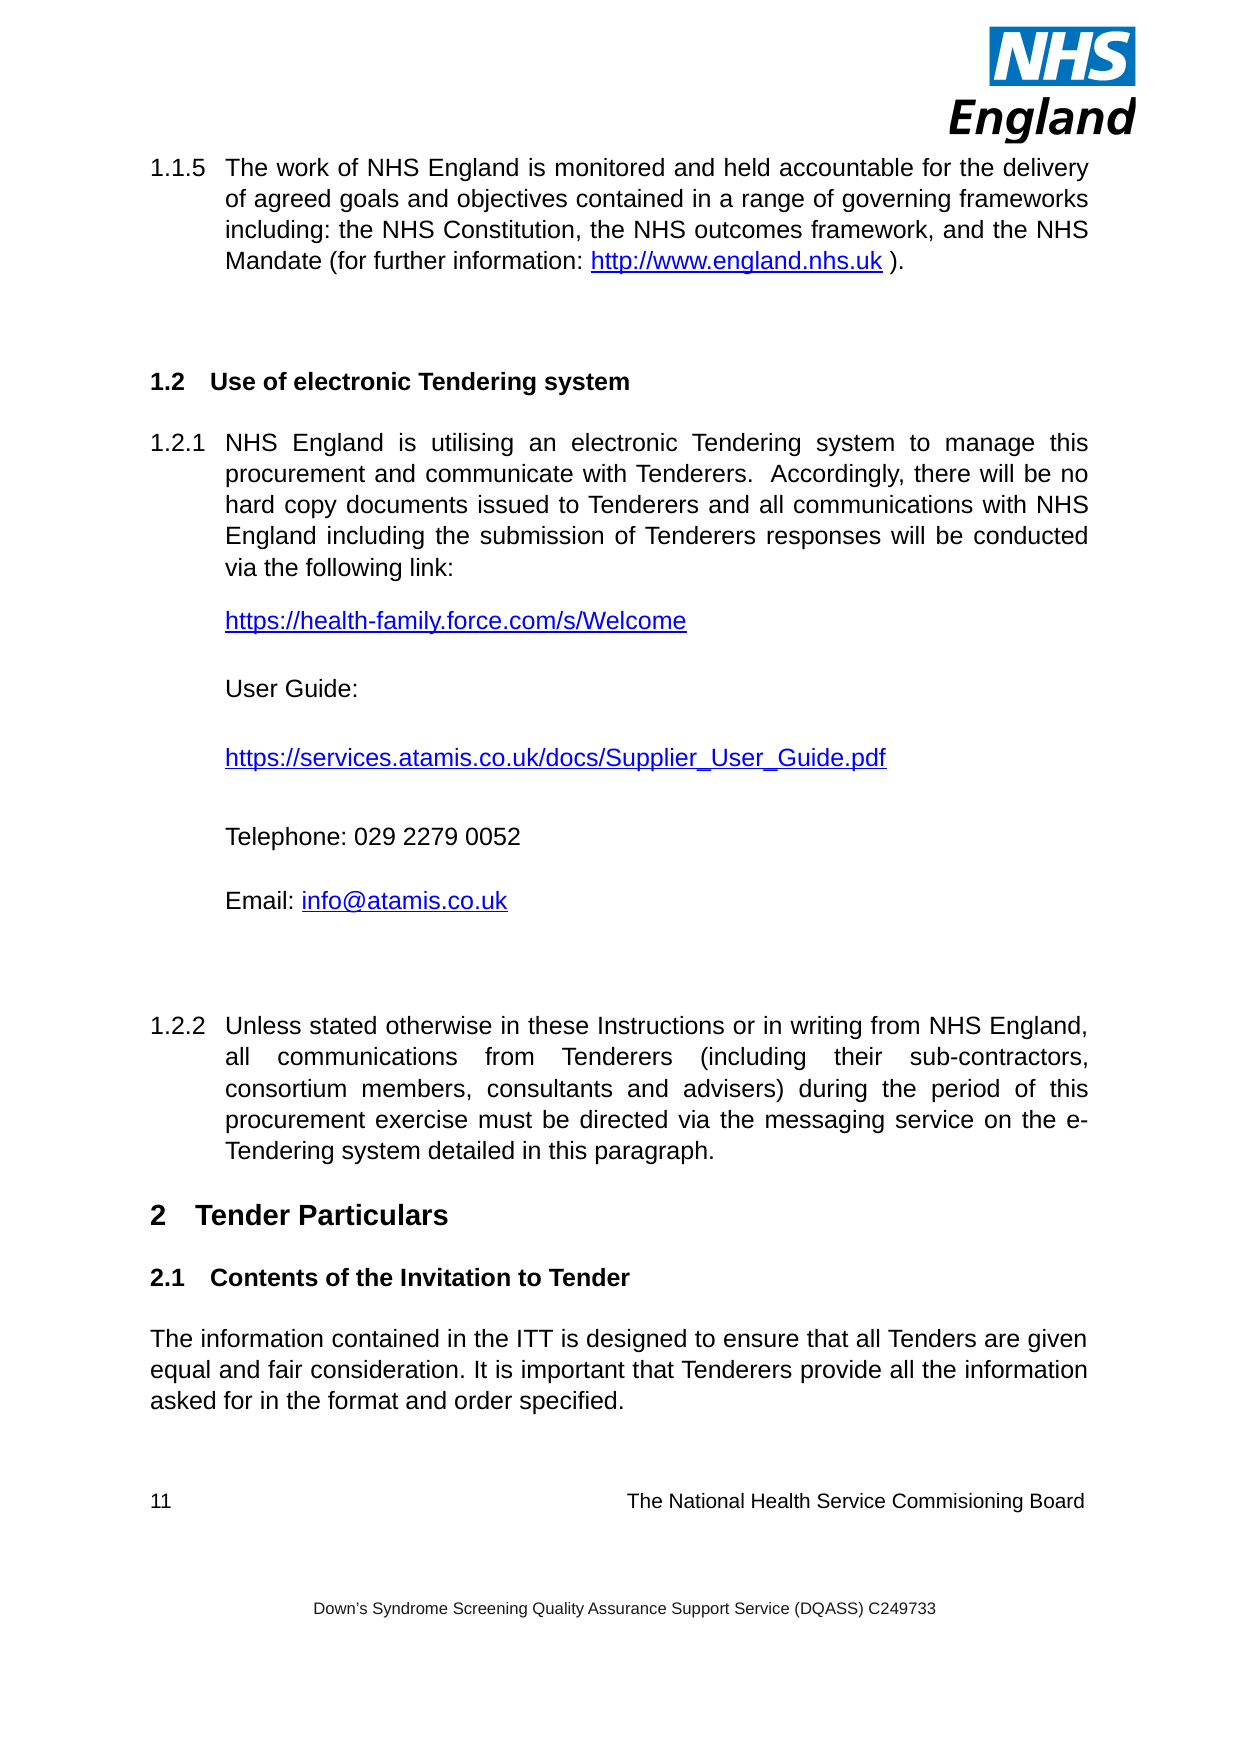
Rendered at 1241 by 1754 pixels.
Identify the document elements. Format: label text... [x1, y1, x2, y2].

subtitle https://services.atamis.co.uk/docs/Supplier_User_Guide.pdf [225, 742, 1090, 771]
picture [948, 26, 1136, 143]
text Email: info@atamis.co.uk [150, 883, 1090, 915]
subtitle User Guide: [225, 674, 1090, 703]
subtitle The information contained in the ITT is designed to ensure that all Tenders are given equal and fair consideration. It is important that Tenderers provide all the information asked for in the format and order specified. [150, 1321, 1090, 1415]
subtitle Unless stated otherwise in these Instructions or in writing from NHS England, all communications from Tenderers (including their sub-contractors, consortium members, consultants and advisers) during the period of this procurement exercise must be directed via the messaging service on the e-Tendering system detailed in this paragraph. [150, 1008, 1090, 1165]
subtitle Use of electronic Tendering system [150, 364, 1090, 396]
subtitle NHS England is utilising an electronic Tendering system to manage this procurement and communicate with Tenderers. Accordingly, there will be no hard copy documents issued to Tenderers and all communications with NHS England including the submission of Tenderers responses will be conducted via the following link: [150, 425, 1090, 581]
subtitle Tender Particulars [150, 1198, 1090, 1232]
text Telephone: 029 2279 0052 [150, 819, 1090, 850]
subtitle Contents of the Invitation to Tender [150, 1261, 1090, 1292]
subtitle The work of NHS England is monitored and held accountable for the delivery of agreed goals and objectives contained in a range of governing frameworks including: the NHS Constitution, the NHS outcomes framework, and the NHS Mandate (for further information: http://www.england.nhs.uk ). [150, 150, 1090, 275]
subtitle https://health-family.force.com/s/Welcome [225, 606, 1090, 635]
